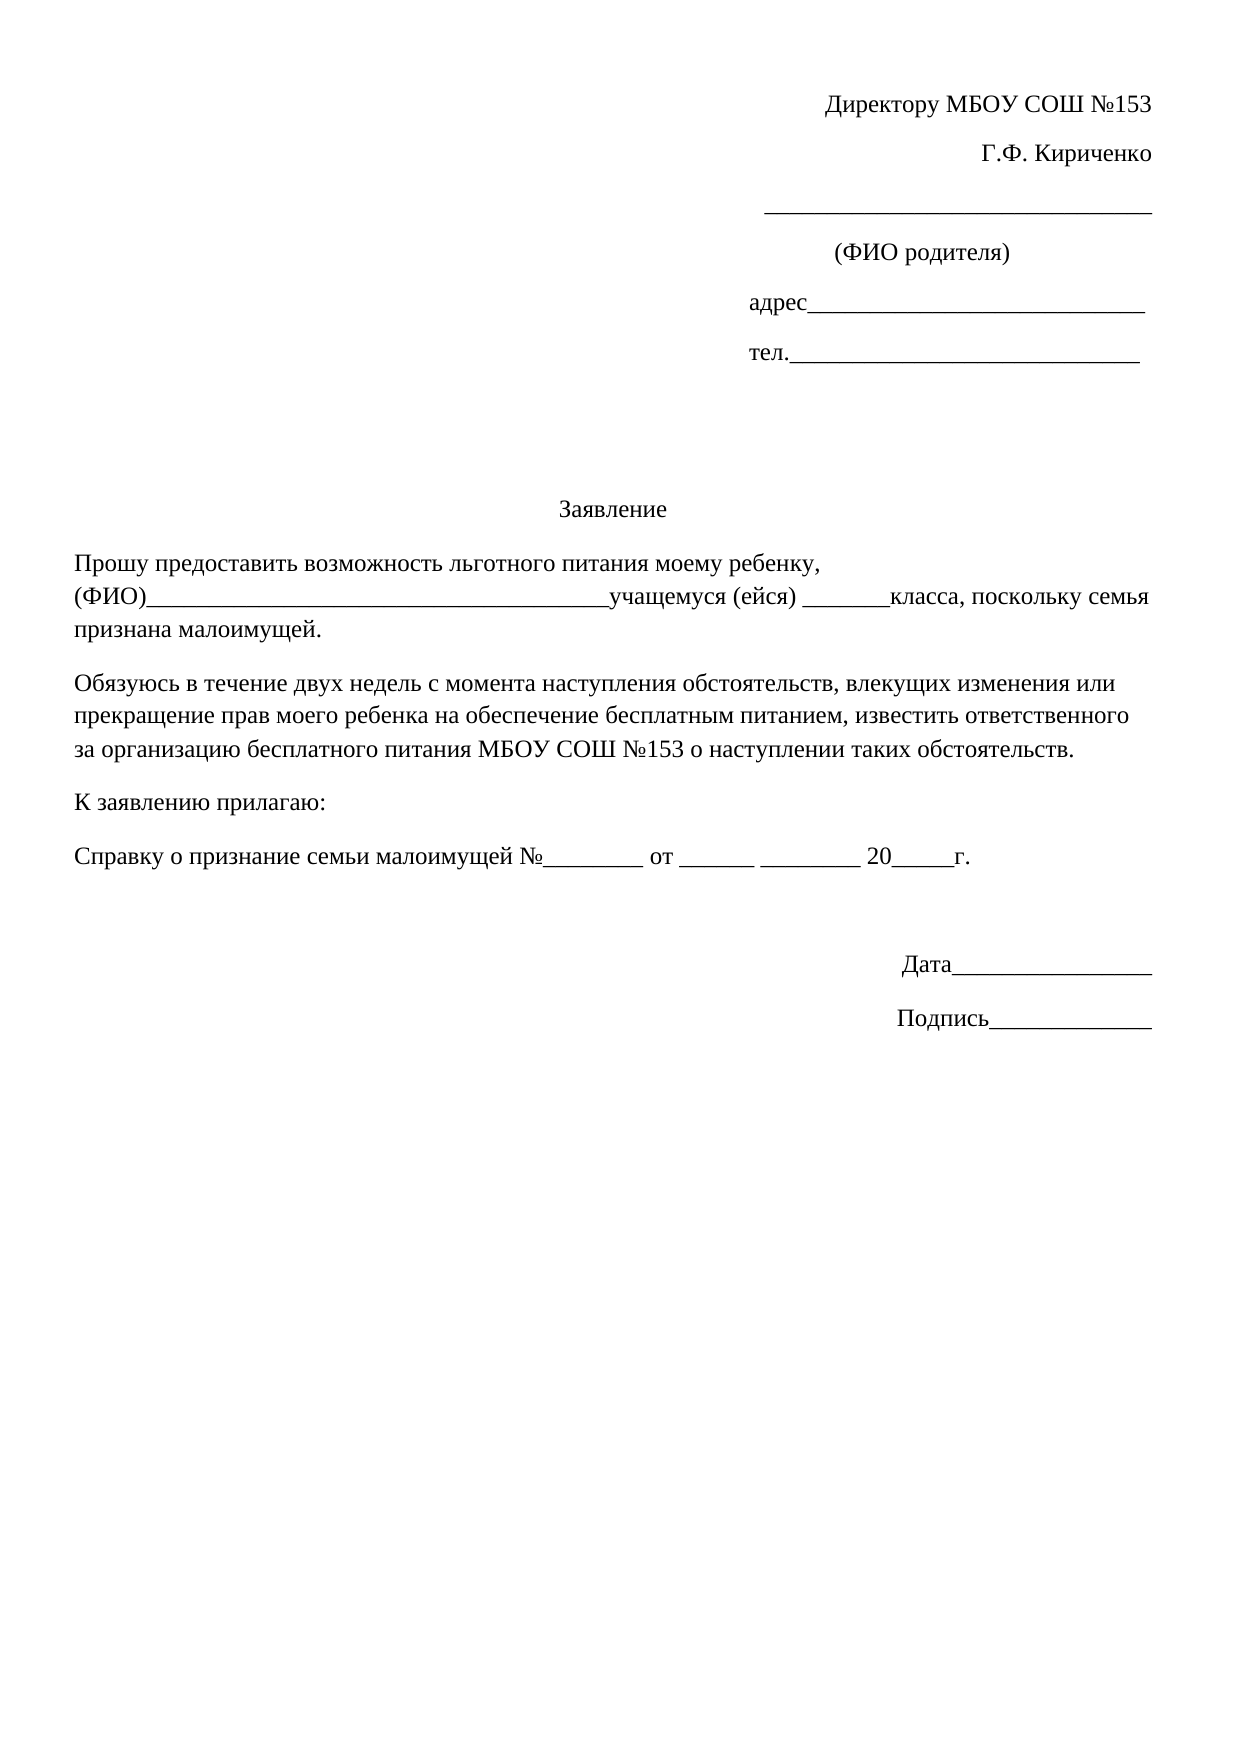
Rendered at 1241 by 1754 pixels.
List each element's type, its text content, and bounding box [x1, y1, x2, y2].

text адрес___________________________ [74, 287, 1152, 316]
text Справку о признание семьи малоимущей №________ от ______ ________ 20_____г. [74, 841, 1152, 870]
text Г.Ф. Кириченко [74, 138, 1152, 167]
text (ФИО родителя) [74, 237, 1152, 266]
text Подпись_____________ [74, 1003, 1152, 1032]
text тел.____________________________ [74, 337, 1152, 365]
text Директору МБОУ СОШ №153 [74, 89, 1152, 117]
text К заявлению прилагаю: [74, 787, 1152, 816]
text Прошу предоставить возможность льготного питания моему ребенку, (ФИО)_____________________________________учащемуся (ейся) _______класса, поскольку семья признана малоимущей. [74, 548, 1152, 642]
text Дата________________ [74, 949, 1152, 978]
text Заявление [74, 494, 1152, 523]
text _______________________________ [74, 188, 1152, 217]
text Обязуюсь в течение двух недель с момента наступления обстоятельств, влекущих изменения или прекращение прав моего ребенка на обеспечение бесплатным питанием, известить ответственного за организацию бесплатного питания МБОУ СОШ №153 о наступлении таких обстоятельств. [74, 668, 1152, 762]
